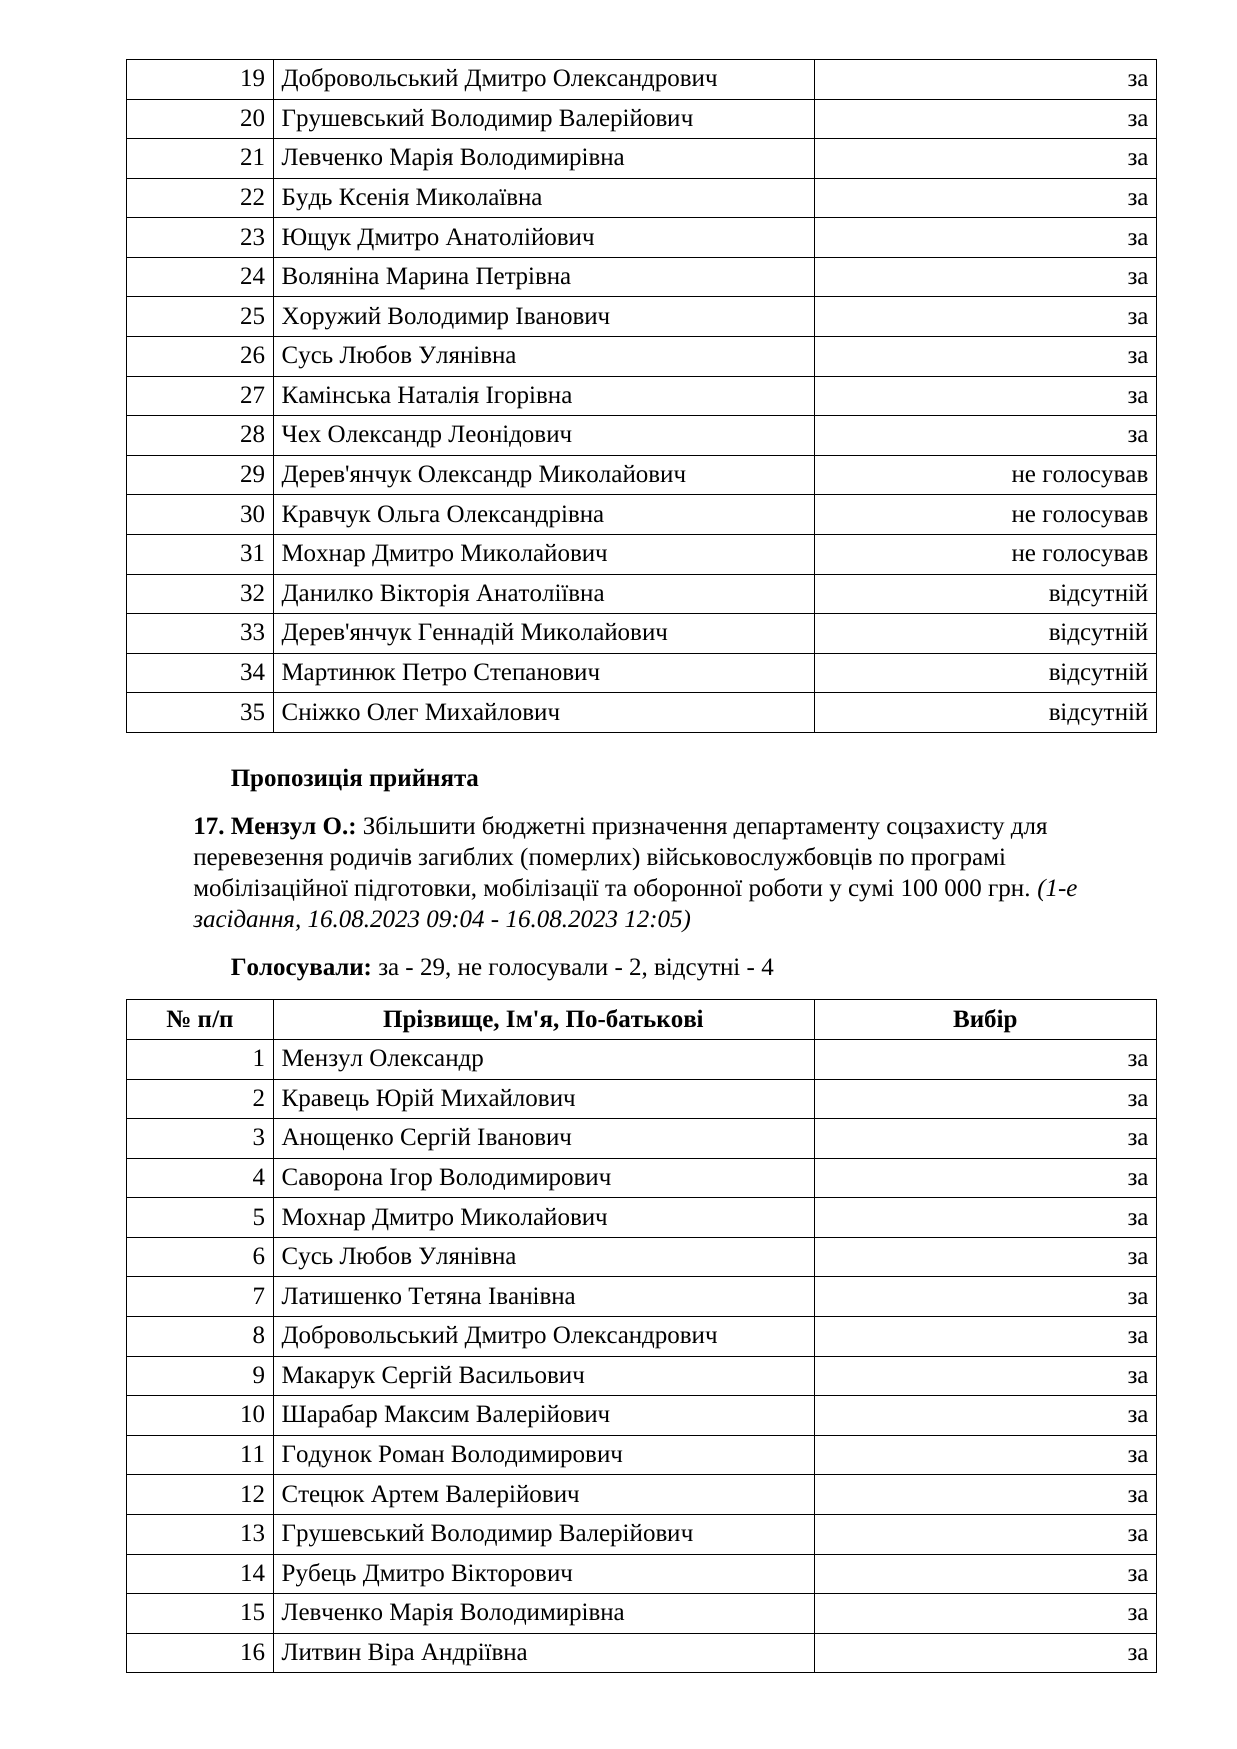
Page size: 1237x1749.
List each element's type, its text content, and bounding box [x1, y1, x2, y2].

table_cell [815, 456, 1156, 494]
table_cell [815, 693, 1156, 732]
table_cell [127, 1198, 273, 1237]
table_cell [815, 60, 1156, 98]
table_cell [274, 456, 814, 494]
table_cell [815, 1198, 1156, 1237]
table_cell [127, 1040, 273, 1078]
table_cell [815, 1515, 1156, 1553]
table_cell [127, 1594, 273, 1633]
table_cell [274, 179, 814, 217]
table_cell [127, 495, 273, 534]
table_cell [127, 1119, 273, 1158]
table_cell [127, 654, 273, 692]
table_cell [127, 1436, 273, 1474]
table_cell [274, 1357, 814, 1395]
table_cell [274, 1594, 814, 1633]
text Голосували: за - 29, не голосували - 2, відсутні - 4 [231, 952, 1148, 980]
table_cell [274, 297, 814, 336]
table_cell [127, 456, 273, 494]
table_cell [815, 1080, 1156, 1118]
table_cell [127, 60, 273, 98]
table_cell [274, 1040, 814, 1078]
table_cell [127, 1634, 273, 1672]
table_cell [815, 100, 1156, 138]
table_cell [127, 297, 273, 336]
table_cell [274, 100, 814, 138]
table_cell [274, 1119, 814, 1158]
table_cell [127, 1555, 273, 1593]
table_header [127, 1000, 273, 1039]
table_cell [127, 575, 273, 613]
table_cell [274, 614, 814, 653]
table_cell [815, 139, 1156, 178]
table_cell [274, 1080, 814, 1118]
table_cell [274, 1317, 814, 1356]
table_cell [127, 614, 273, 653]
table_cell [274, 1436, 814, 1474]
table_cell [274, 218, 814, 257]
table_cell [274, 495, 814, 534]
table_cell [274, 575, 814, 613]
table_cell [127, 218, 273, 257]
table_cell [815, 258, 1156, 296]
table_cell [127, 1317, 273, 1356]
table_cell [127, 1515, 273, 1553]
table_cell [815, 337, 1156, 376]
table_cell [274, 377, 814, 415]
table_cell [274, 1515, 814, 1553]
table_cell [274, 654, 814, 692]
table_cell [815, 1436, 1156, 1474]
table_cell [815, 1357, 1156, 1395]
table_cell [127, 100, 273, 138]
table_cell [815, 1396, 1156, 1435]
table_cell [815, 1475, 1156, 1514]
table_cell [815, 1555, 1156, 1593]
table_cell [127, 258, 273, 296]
text Пропозиція прийнята [231, 733, 1148, 792]
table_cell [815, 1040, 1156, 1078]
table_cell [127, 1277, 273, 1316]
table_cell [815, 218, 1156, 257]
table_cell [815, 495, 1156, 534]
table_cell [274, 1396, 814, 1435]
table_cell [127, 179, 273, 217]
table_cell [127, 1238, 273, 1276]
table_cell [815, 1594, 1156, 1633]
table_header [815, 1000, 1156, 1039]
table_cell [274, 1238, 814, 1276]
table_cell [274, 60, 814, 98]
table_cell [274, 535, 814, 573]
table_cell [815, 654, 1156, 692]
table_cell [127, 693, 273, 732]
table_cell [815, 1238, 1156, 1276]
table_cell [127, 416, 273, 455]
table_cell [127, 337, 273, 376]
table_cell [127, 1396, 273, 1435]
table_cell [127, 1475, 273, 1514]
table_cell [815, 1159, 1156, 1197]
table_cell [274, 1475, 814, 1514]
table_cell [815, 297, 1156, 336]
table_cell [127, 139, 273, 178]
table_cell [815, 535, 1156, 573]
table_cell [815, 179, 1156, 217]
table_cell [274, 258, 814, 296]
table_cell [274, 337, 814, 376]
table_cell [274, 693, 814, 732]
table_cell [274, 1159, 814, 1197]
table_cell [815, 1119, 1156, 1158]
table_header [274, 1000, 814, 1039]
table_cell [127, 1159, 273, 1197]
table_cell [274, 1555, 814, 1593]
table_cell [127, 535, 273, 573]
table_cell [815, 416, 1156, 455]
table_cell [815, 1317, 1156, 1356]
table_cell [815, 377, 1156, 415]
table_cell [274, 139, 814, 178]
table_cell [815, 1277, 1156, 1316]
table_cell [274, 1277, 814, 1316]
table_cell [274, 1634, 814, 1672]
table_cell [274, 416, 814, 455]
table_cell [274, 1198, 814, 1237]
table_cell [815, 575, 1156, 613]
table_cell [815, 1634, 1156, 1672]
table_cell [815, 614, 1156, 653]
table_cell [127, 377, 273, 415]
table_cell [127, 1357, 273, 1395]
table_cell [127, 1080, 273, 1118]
text 17. Мензул О.: Збільшити бюджетні призначення департаменту соцзахисту для перевезення родичів загиблих (померлих) військовослужбовців по програмі мобілізаційної підготовки, мобілізації та оборонної роботи у сумі 100 000 грн. (1-е засідання, 16.08.2023 09:04 - 16.08.2023 12:05) [193, 811, 1148, 933]
